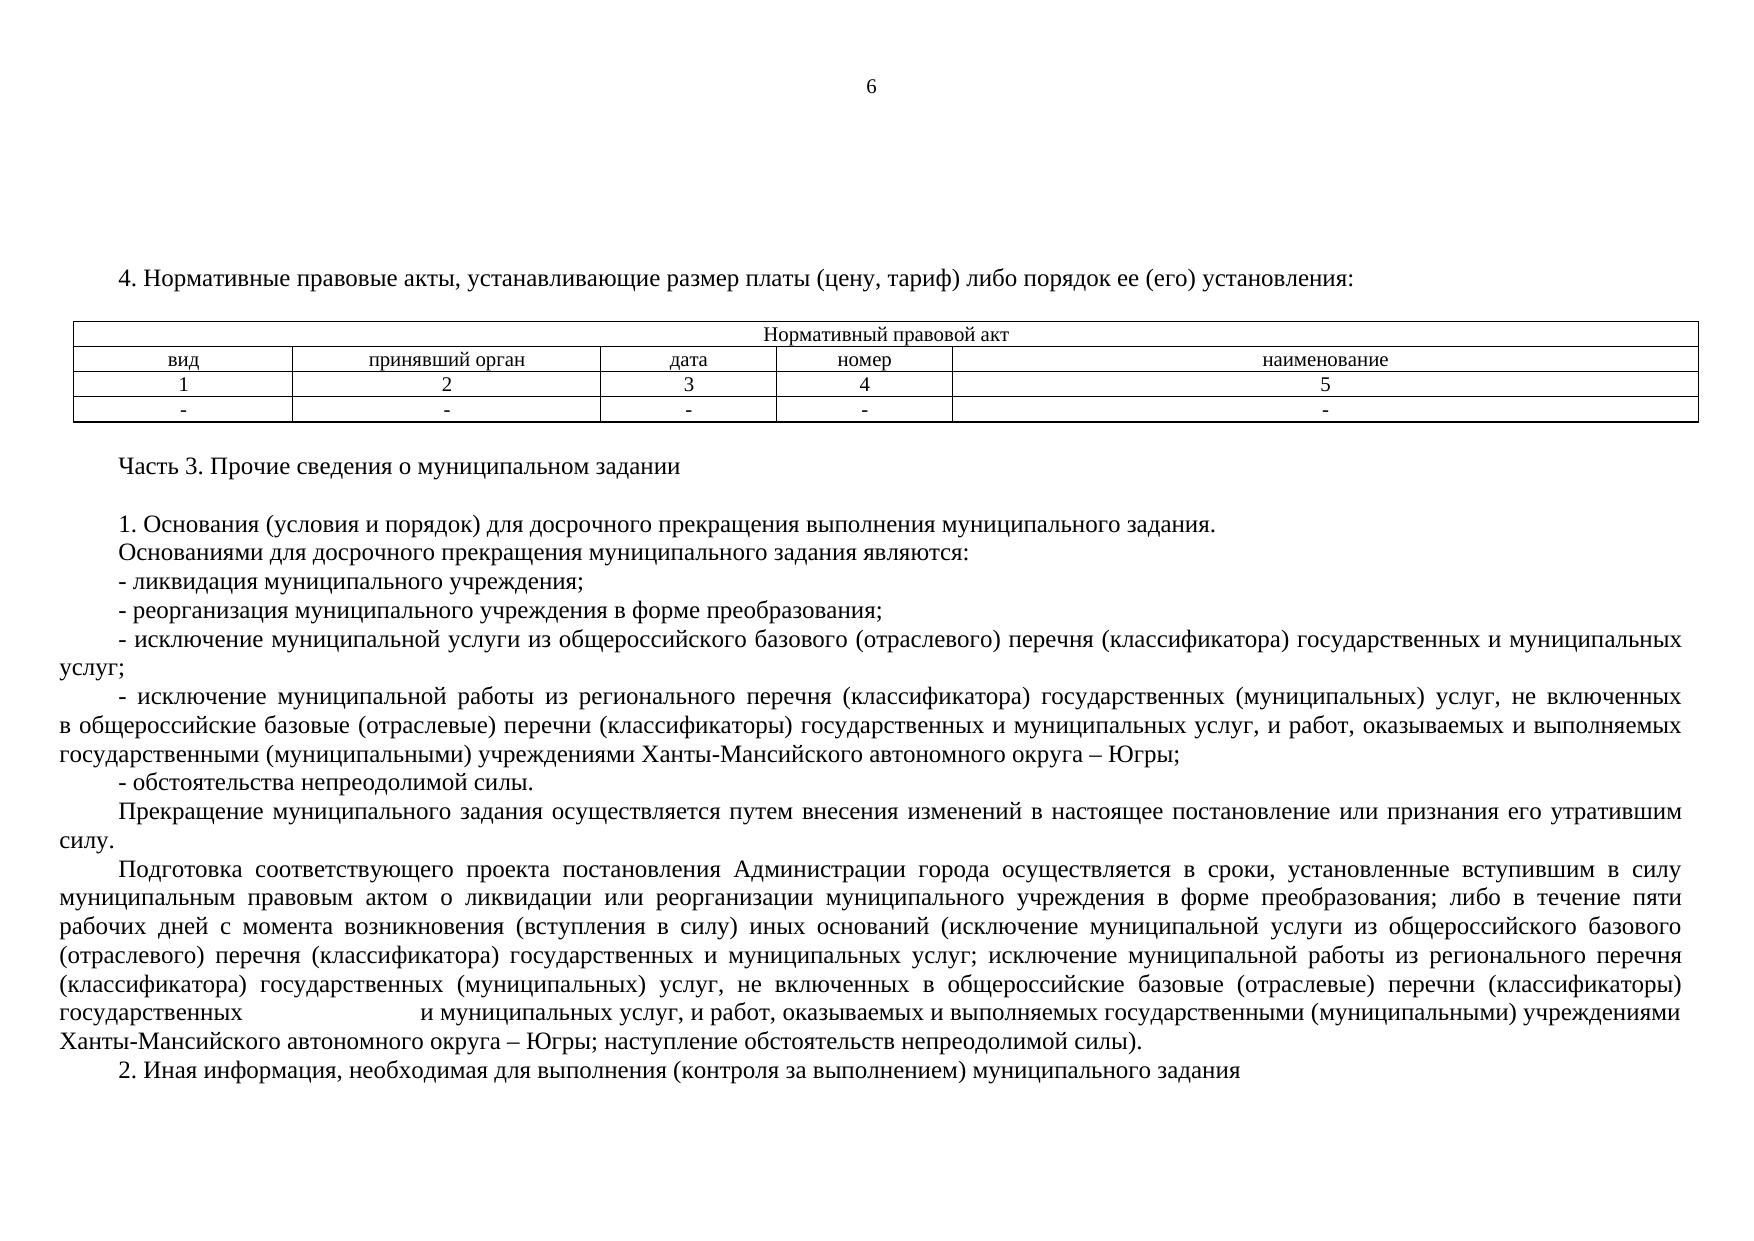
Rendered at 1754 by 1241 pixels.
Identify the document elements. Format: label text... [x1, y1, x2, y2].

table_cell 2 [293, 372, 600, 396]
table_cell вид [74, 347, 292, 371]
table_cell - [777, 397, 952, 421]
table_cell номер [777, 347, 952, 371]
table_cell принявший орган [293, 347, 600, 371]
text Часть 3. Прочие сведения о муниципальном задании [59, 451, 1683, 480]
text - исключение муниципальной работы из регионального перечня (классификатора) государственных (муниципальных) услуг, не включенных в общероссийские базовые (отраслевые) перечни (классификаторы) государственных и муниципальных услуг, и работ, оказываемых и выполняемых государственными (муниципальными) учреждениями Ханты-Мансийского автономного округа – Югры; [59, 681, 1683, 767]
table_cell 5 [953, 372, 1698, 396]
table_cell - [601, 397, 776, 421]
text Основаниями для досрочного прекращения муниципального задания являются: [59, 537, 1683, 566]
table_cell - [74, 397, 292, 421]
text - обстоятельства непреодолимой силы. [59, 767, 1683, 796]
text 4. Нормативные правовые акты, устанавливающие размер платы (цену, тариф) либо порядок ее (его) установления: [59, 263, 1683, 292]
table_cell 4 [777, 372, 952, 396]
table_cell - [953, 397, 1698, 421]
table_cell - [293, 397, 600, 421]
text 1. Основания (условия и порядок) для досрочного прекращения выполнения муниципального задания. [59, 509, 1683, 537]
text - реорганизация муниципального учреждения в форме преобразования; [59, 595, 1683, 624]
text - исключение муниципальной услуги из общероссийского базового (отраслевого) перечня (классификатора) государственных и муниципальных услуг; [59, 624, 1683, 681]
text - ликвидация муниципального учреждения; [59, 566, 1683, 595]
table_cell дата [601, 347, 776, 371]
table_cell наименование [953, 347, 1698, 371]
table_cell 1 [74, 372, 292, 396]
text Подготовка соответствующего проекта постановления Администрации города осуществляется в сроки, установленные вступившим в силу муниципальным правовым актом о ликвидации или реорганизации муниципального учреждения в форме преобразования; либо в течение пяти рабочих дней с момента возникновения (вступления в силу) иных оснований (исключение муниципальной услуги из общероссийского базового (отраслевого) перечня (классификатора) государственных и муниципальных услуг; исключение муниципальной работы из регионального перечня (классификатора) государственных (муниципальных) услуг, не включенных в общероссийские базовые (отраслевые) перечни (классификаторы) государственных и муниципальных услуг, и работ, оказываемых и выполняемых государственными (муниципальными) учреждениями Ханты-Мансийского автономного округа – Югры; наступление обстоятельств непреодолимой силы). [59, 854, 1683, 1055]
table_cell 3 [601, 372, 776, 396]
table_header Нормативный правовой акт [74, 322, 1698, 346]
text 2. Иная информация, необходимая для выполнения (контроля за выполнением) муниципального задания [59, 1055, 1683, 1084]
text Прекращение муниципального задания осуществляется путем внесения изменений в настоящее постановление или признания его утратившим силу. [59, 796, 1683, 854]
